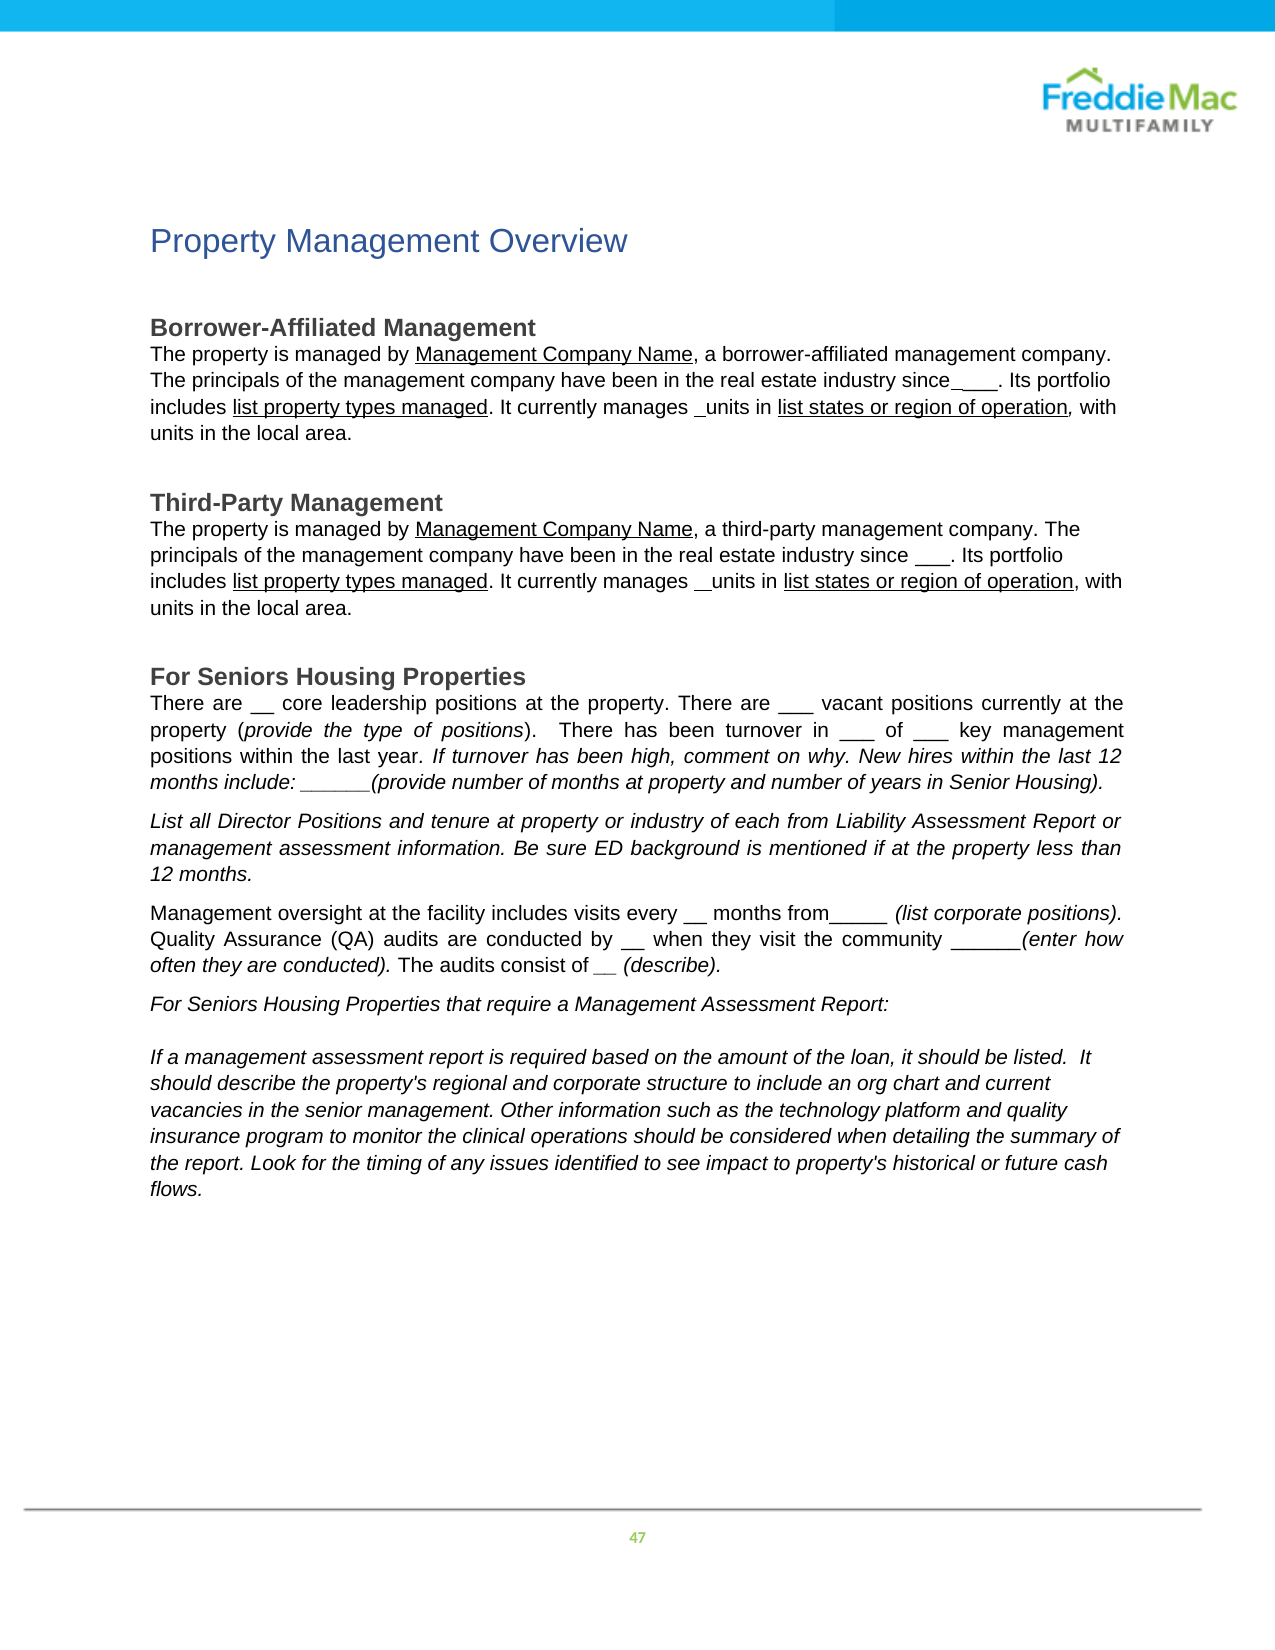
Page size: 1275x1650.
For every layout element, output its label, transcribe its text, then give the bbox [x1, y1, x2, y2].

subtitle For Seniors Housing Properties [150, 662, 1125, 691]
subtitle Property Management Overview [150, 221, 1125, 305]
text Management oversight at the facility includes visits every __ months from_____ (list corporate positions). Quality Assurance (QA) audits are conducted by __ when they visit the community ______(enter how often they are conducted). The audits consist of __ (describe). [150, 901, 1125, 977]
text The property is managed by Management Company Name, a borrower-affiliated management company. The principals of the management company have been in the real estate industry since ___. Its portfolio includes list property types managed. It currently manages units in list states or region of operation, with units in the local area. [150, 342, 1125, 473]
text For Seniors Housing Properties that require a Management Assessment Report: [150, 992, 1125, 1016]
subtitle Third-Party Management [150, 488, 1125, 516]
text There are __ core leadership positions at the property. There are ___ vacant positions currently at the property (provide the type of positions). There has been turnover in ___ of ___ key management positions within the last year. If turnover has been high, comment on why. New hires within the last 12 months include: ______(provide number of months at property and number of years in Senior Housing). [150, 691, 1125, 794]
text List all Director Positions and tenure at property or industry of each from Liability Assessment Report or management assessment information. Be sure ED background is mentioned if at the property less than 12 months. [150, 809, 1125, 886]
text The property is managed by Management Company Name, a third-party management company. The principals of the management company have been in the real estate industry since ___. Its portfolio includes list property types managed. It currently manages units in list states or region of operation, with units in the local area. [150, 516, 1125, 647]
text If a management assessment report is required based on the amount of the loan, it should be listed. It should describe the property's regional and corporate structure to include an org chart and current vacancies in the senior management. Other information such as the technology platform and quality insurance program to monitor the clinical operations should be considered when detailing the summary of the report. Look for the timing of any issues identified to see impact to property's historical or future cash flows. [150, 1045, 1125, 1201]
subtitle Borrower-Affiliated Management [150, 313, 1125, 342]
